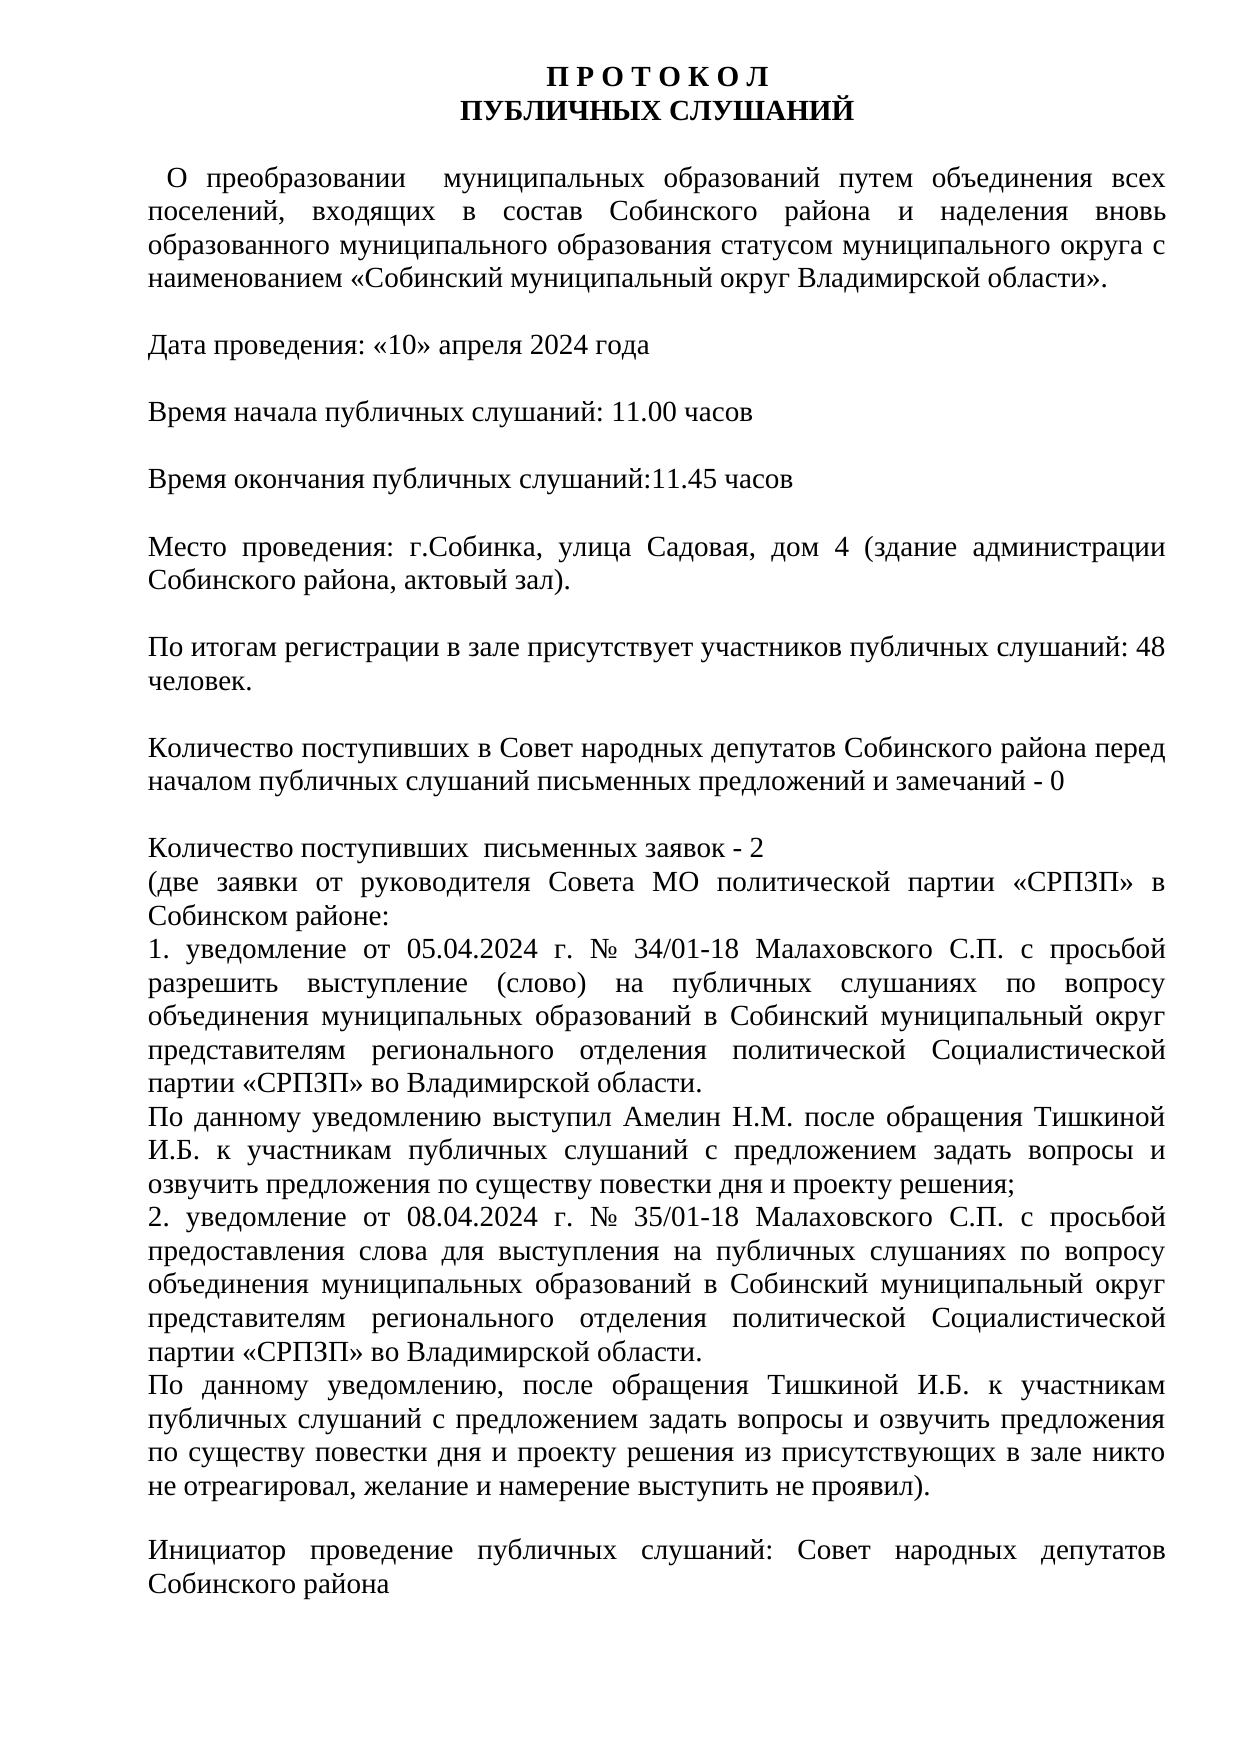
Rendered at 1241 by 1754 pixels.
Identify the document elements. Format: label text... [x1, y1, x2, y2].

text Количество поступивших в Совет народных депутатов Собинского района перед началом публичных слушаний письменных предложений и замечаний - 0 [148, 730, 1167, 797]
text П Р О Т О К О Л [148, 59, 1167, 93]
text ПУБЛИЧНЫХ СЛУШАНИЙ [148, 93, 1167, 126]
text По данному уведомлению выступил Амелин Н.М. после обращения Тишкиной И.Б. к участникам публичных слушаний с предложением задать вопросы и озвучить предложения по существу повестки дня и проекту решения; [148, 1099, 1167, 1199]
text Количество поступивших письменных заявок - 2 [148, 831, 1167, 864]
text По итогам регистрации в зале присутствует участников публичных слушаний: 48 человек. [148, 629, 1167, 696]
text (две заявки от руководителя Совета МО политической партии «СРПЗП» в Собинском районе: [148, 864, 1167, 931]
text 1. уведомление от 05.04.2024 г. № 34/01-18 Малаховского С.П. с просьбой разрешить выступление (слово) на публичных слушаниях по вопросу объединения муниципальных образований в Собинский муниципальный округ представителям регионального отделения политической Социалистической партии «СРПЗП» во Владимирской области. [148, 931, 1167, 1099]
text Место проведения: г.Собинка, улица Садовая, дом 4 (здание администрации Собинского района, актовый зал). [148, 529, 1167, 596]
text О преобразовании муниципальных образований путем объединения всех поселений, входящих в состав Собинского района и наделения вновь образованного муниципального образования статусом муниципального округа с наименованием «Собинский муниципальный округ Владимирской области». [148, 160, 1167, 294]
text 2. уведомление от 08.04.2024 г. № 35/01-18 Малаховского С.П. с просьбой предоставления слова для выступления на публичных слушаниях по вопросу объединения муниципальных образований в Собинский муниципальный округ представителям регионального отделения политической Социалистической партии «СРПЗП» во Владимирской области. [148, 1199, 1167, 1367]
text По данному уведомлению, после обращения Тишкиной И.Б. к участникам публичных слушаний с предложением задать вопросы и озвучить предложения по существу повестки дня и проекту решения из присутствующих в зале никто не отреагировал, желание и намерение выступить не проявил). [148, 1367, 1167, 1501]
text Дата проведения: «10» апреля 2024 года [148, 327, 1167, 361]
text Инициатор проведение публичных слушаний: Совет народных депутатов Собинского района [148, 1532, 1167, 1599]
text Время начала публичных слушаний: 11.00 часов [148, 394, 1167, 428]
text Время окончания публичных слушаний:11.45 часов [148, 462, 1167, 495]
